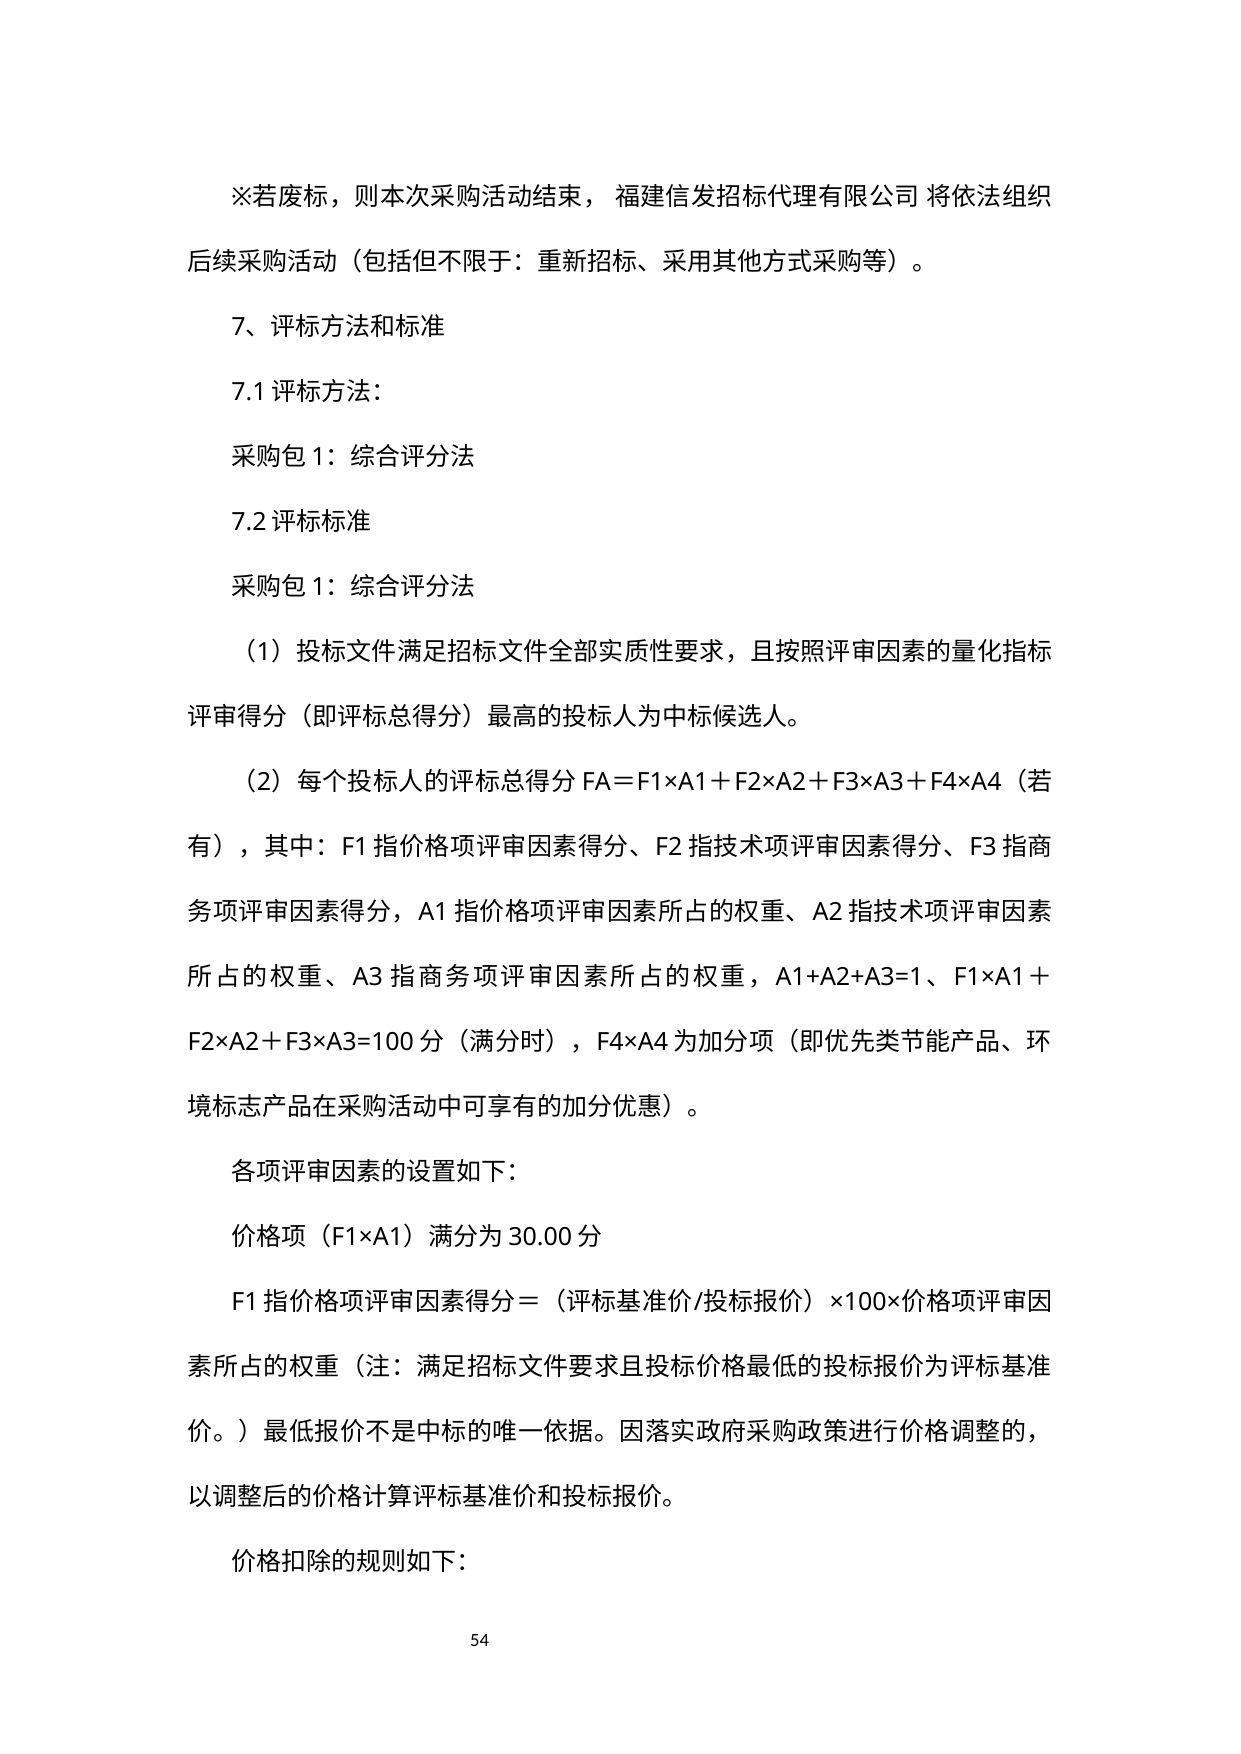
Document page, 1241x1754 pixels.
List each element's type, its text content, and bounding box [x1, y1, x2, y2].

text ※若废标，则本次采购活动结束， 福建信发招标代理有限公司 将依法组织后续采购活动（包括但不限于：重新招标、采用其他方式采购等）。 [187, 162, 1053, 292]
text 7、评标方法和标准 [187, 292, 1053, 357]
text 价格扣除的规则如下： [187, 1527, 1053, 1592]
text （1）投标文件满足招标文件全部实质性要求，且按照评审因素的量化指标评审得分（即评标总得分）最高的投标人为中标候选人。 [187, 617, 1053, 747]
text F1指价格项评审因素得分＝（评标基准价/投标报价）×100×价格项评审因素所占的权重（注：满足招标文件要求且投标价格最低的投标报价为评标基准价。）最低报价不是中标的唯一依据。因落实政府采购政策进行价格调整的，以调整后的价格计算评标基准价和投标报价。 [187, 1267, 1053, 1527]
text 各项评审因素的设置如下： [187, 1137, 1053, 1202]
text 7.1评标方法： [187, 357, 1053, 422]
text 价格项（F1×A1）满分为30.00分 [187, 1202, 1053, 1267]
text 采购包1：综合评分法 [187, 552, 1053, 617]
text 采购包1：综合评分法 [187, 422, 1053, 487]
text 7.2评标标准 [187, 487, 1053, 552]
text （2）每个投标人的评标总得分FA＝F1×A1＋F2×A2＋F3×A3＋F4×A4（若有），其中：F1指价格项评审因素得分、F2指技术项评审因素得分、F3指商务项评审因素得分，A1指价格项评审因素所占的权重、A2指技术项评审因素所占的权重、A3指商务项评审因素所占的权重，A1+A2+A3=1、F1×A1＋F2×A2＋F3×A3=100分（满分时），F4×A4为加分项（即优先类节能产品、环境标志产品在采购活动中可享有的加分优惠）。 [187, 747, 1053, 1137]
